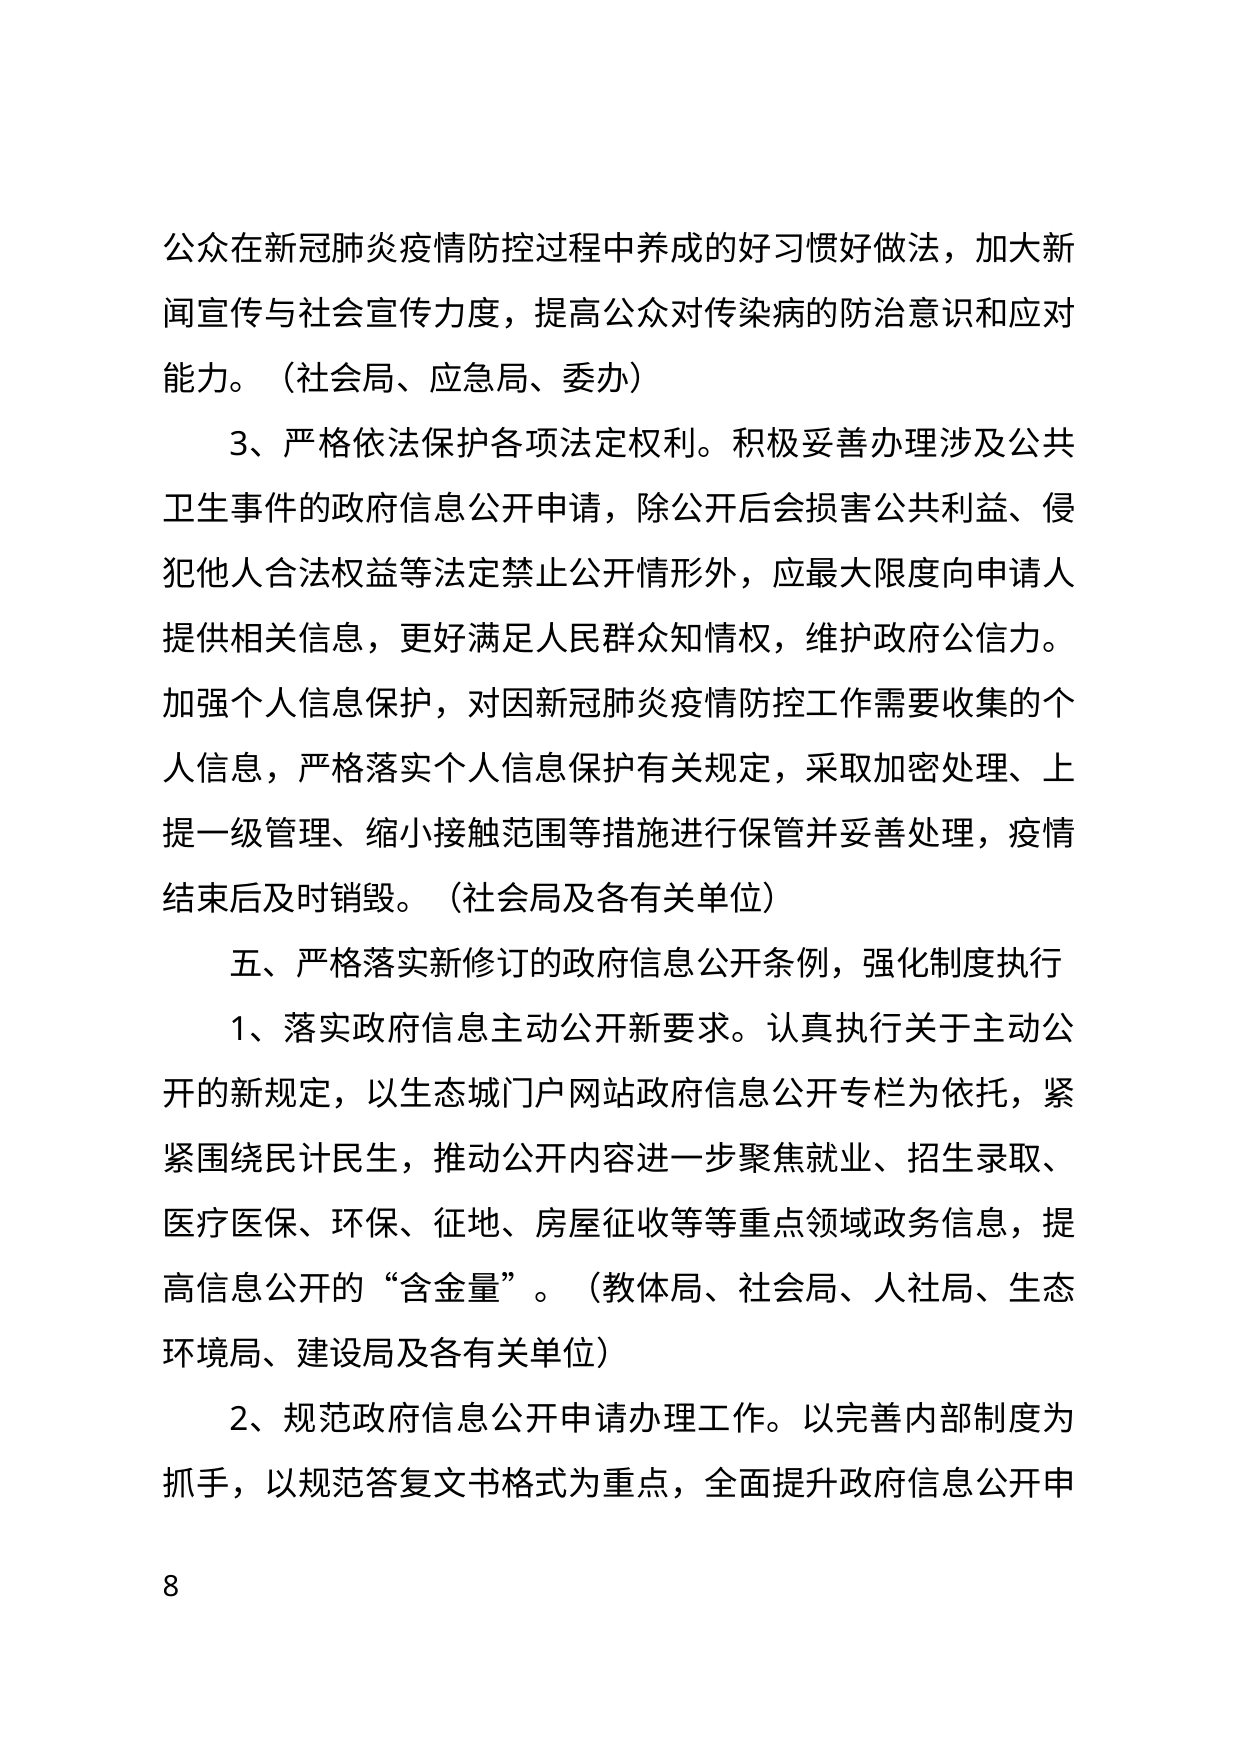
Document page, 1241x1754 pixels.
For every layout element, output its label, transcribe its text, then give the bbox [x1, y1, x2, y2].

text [162, 1384, 1078, 1514]
text 1、落实政府信息主动公开新要求。认真执行关于主动公开的新规定，以生态城门户网站政府信息公开专栏为依托，紧紧围绕民计民生，推动公开内容进一步聚焦就业、招生录取、医疗医保、环保、征地、房屋征收等等重点领域政务信息，提高信息公开的“含金量”。（教体局、社会局、人社局、生态环境局、建设局及各有关单位） [162, 994, 1078, 1384]
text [162, 214, 1078, 409]
text 五、严格落实新修订的政府信息公开条例，强化制度执行 [162, 929, 1078, 994]
text 3、严格依法保护各项法定权利。积极妥善办理涉及公共卫生事件的政府信息公开申请，除公开后会损害公共利益、侵犯他人合法权益等法定禁止公开情形外，应最大限度向申请人提供相关信息，更好满足人民群众知情权，维护政府公信力。加强个人信息保护，对因新冠肺炎疫情防控工作需要收集的个人信息，严格落实个人信息保护有关规定，采取加密处理、上提一级管理、缩小接触范围等措施进行保管并妥善处理，疫情结束后及时销毁。（社会局及各有关单位） [162, 409, 1078, 929]
